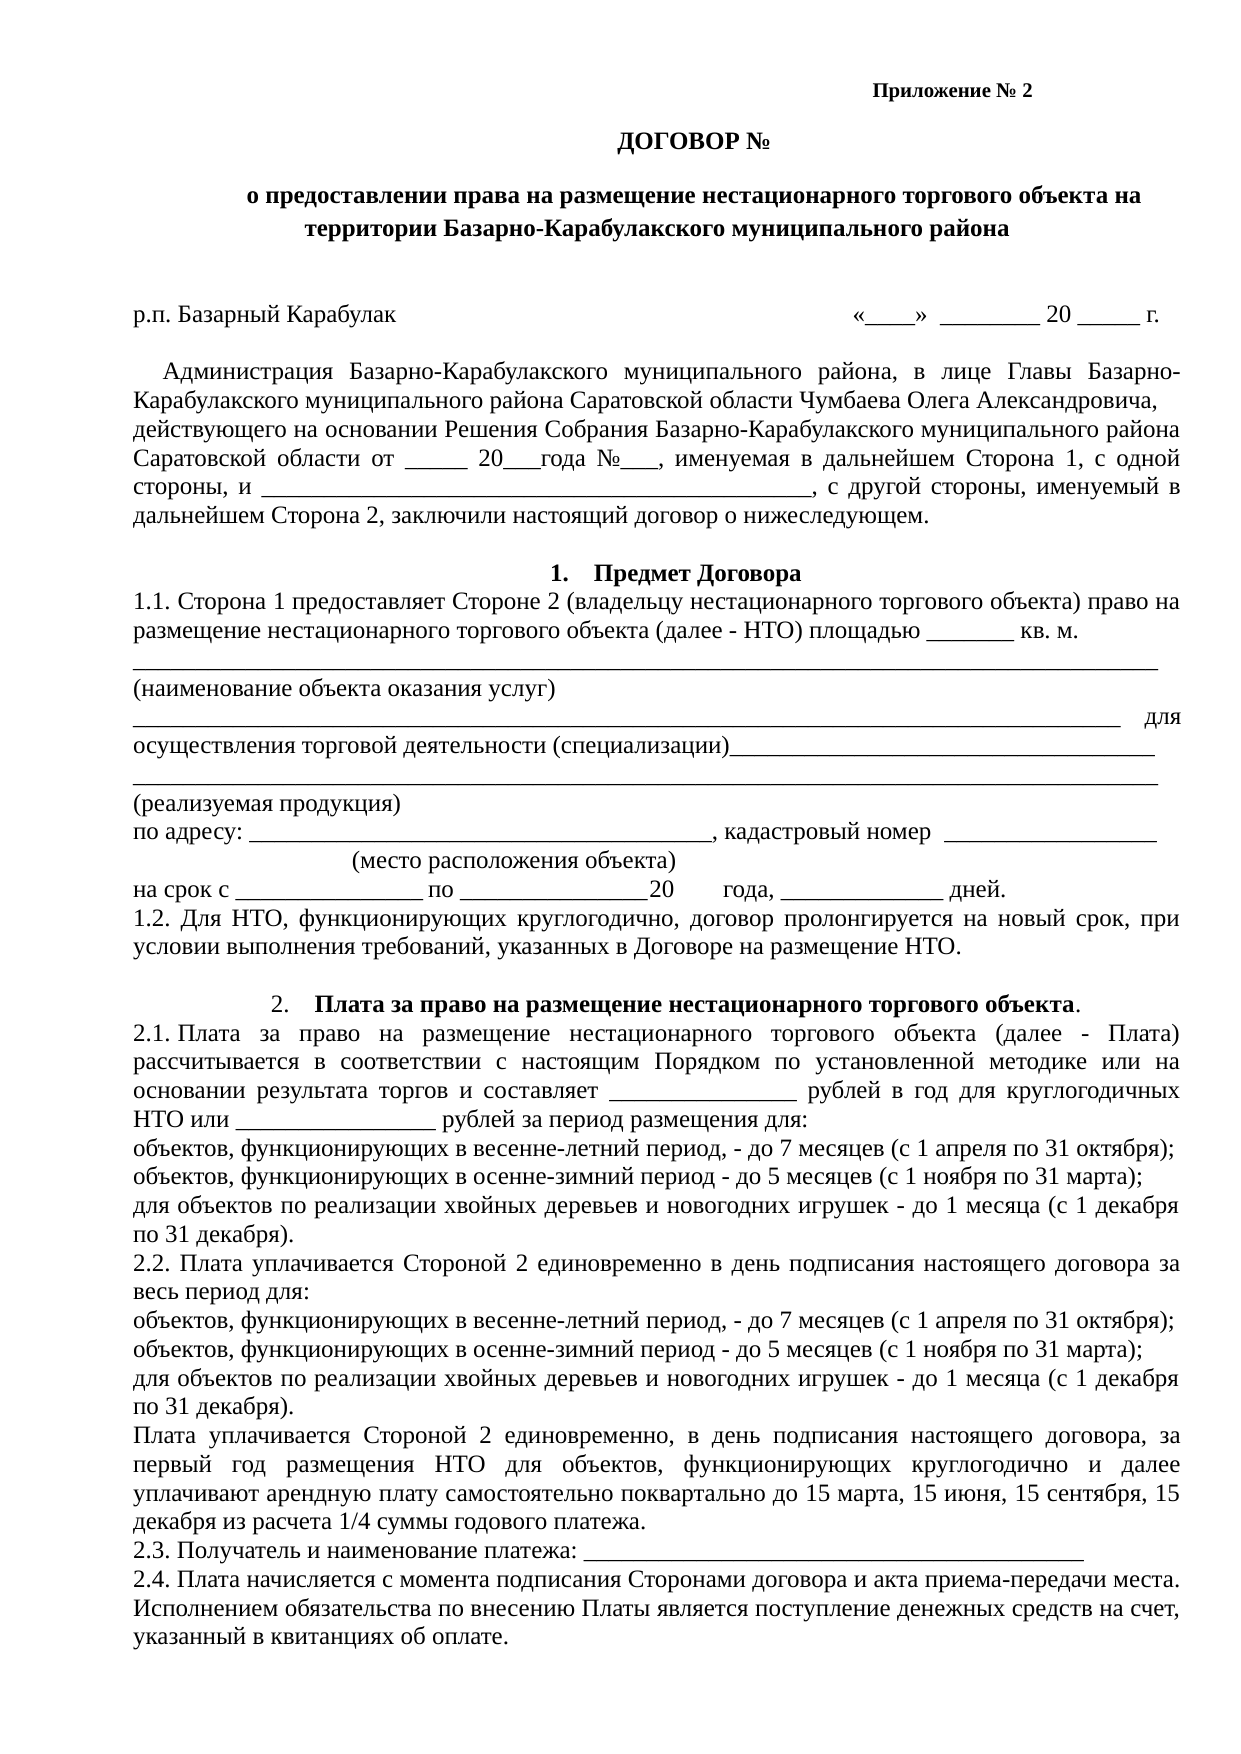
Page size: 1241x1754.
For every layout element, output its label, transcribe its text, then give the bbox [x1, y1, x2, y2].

text объектов, функционирующих в весенне-летний период, - до 7 месяцев (с 1 апреля по 31 октября); [133, 1133, 1181, 1161]
text для объектов по реализации хвойных деревьев и новогодних игрушек - до 1 месяца (с 1 декабря по 31 декабря). [133, 1190, 1181, 1248]
text 2.2. Плата уплачивается Стороной 2 единовременно в день подписания настоящего договора за весь период для: [133, 1248, 1181, 1305]
text (место расположения объекта) [133, 845, 1181, 874]
text Администрация Базарно-Карабулакского муниципального района, в лице Главы Базарно-Карабулакского муниципального района Саратовской области Чумбаева Олега Александровича, действующего на основании Решения Собрания Базарно-Карабулакского муниципального района Саратовской области от _____ 20___года №___, именуемая в дальнейшем Сторона 1, с одной стороны, и ____________________________________________, с другой стороны, именуемый в дальнейшем Сторона 2, заключили настоящий договор о нижеследующем. [133, 356, 1181, 529]
text _______________________________________________________________________________ для осуществления торговой деятельности (специализации)__________________________________ [133, 701, 1181, 759]
text 1.2. Для НТО, функционирующих круглогодично, договор пролонгируется на новый срок, при условии выполнения требований, указанных в Договоре на размещение НТО. [133, 903, 1181, 960]
text (наименование объекта оказания услуг) [133, 673, 1181, 701]
list Плата за право на размещение нестационарного торгового объекта. [170, 989, 1181, 1018]
text Приложение № 2 [723, 78, 1181, 102]
text объектов, функционирующих в весенне-летний период, - до 7 месяцев (с 1 апреля по 31 октября); [133, 1305, 1181, 1334]
text объектов, функционирующих в осенне-зимний период - до 5 месяцев (с 1 ноября по 31 марта); [133, 1161, 1181, 1190]
text 1.1. Сторона 1 предоставляет Стороне 2 (владельцу нестационарного торгового объекта) право на размещение нестационарного торгового объекта (далее - НТО) площадью _______ кв. м. [133, 586, 1181, 644]
text __________________________________________________________________________________ [133, 644, 1181, 673]
text по адресу: _____________________________________, кадастровый номер _________________ [133, 816, 1181, 845]
text р.п. Базарный Карабулак «____» ________ 20 _____ г. [133, 299, 1181, 328]
text на срок с _______________ по _______________ 20 года, _____________ дней. [133, 874, 1181, 903]
list Предмет Договора [170, 558, 1181, 586]
text 2.4. Плата начисляется с момента подписания Сторонами договора и акта приема-передачи места. Исполнением обязательства по внесению Платы является поступление денежных средств на счет, указанный в квитанциях об оплате. [133, 1564, 1181, 1650]
text объектов, функционирующих в осенне-зимний период - до 5 месяцев (с 1 ноября по 31 марта); [133, 1334, 1181, 1363]
text 2.1. Плата за право на размещение нестационарного торгового объекта (далее - Плата) рассчитывается в соответствии с настоящим Порядком по установленной методике или на основании результата торгов и составляет _______________ рублей в год для круглогодичных НТО или ________________ рублей за период размещения для: [133, 1018, 1181, 1133]
text о предоставлении права на размещение нестационарного торгового объекта на территории Базарно-Карабулакского муниципального района [133, 180, 1181, 242]
text 2.3. Получатель и наименование платежа: ________________________________________ [133, 1535, 1181, 1564]
text __________________________________________________________________________________ [133, 759, 1181, 788]
text для объектов по реализации хвойных деревьев и новогодних игрушек - до 1 месяца (с 1 декабря по 31 декабря). [133, 1363, 1181, 1420]
text (реализуемая продукция) [133, 788, 1181, 816]
text ДОГОВОР № [133, 126, 1181, 155]
text Плата уплачивается Стороной 2 единовременно, в день подписания настоящего договора, за первый год размещения НТО для объектов, функционирующих круглогодично и далее уплачивают арендную плату самостоятельно поквартально до 15 марта, 15 июня, 15 сентября, 15 декабря из расчета 1/4 суммы годового платежа. [133, 1420, 1181, 1535]
